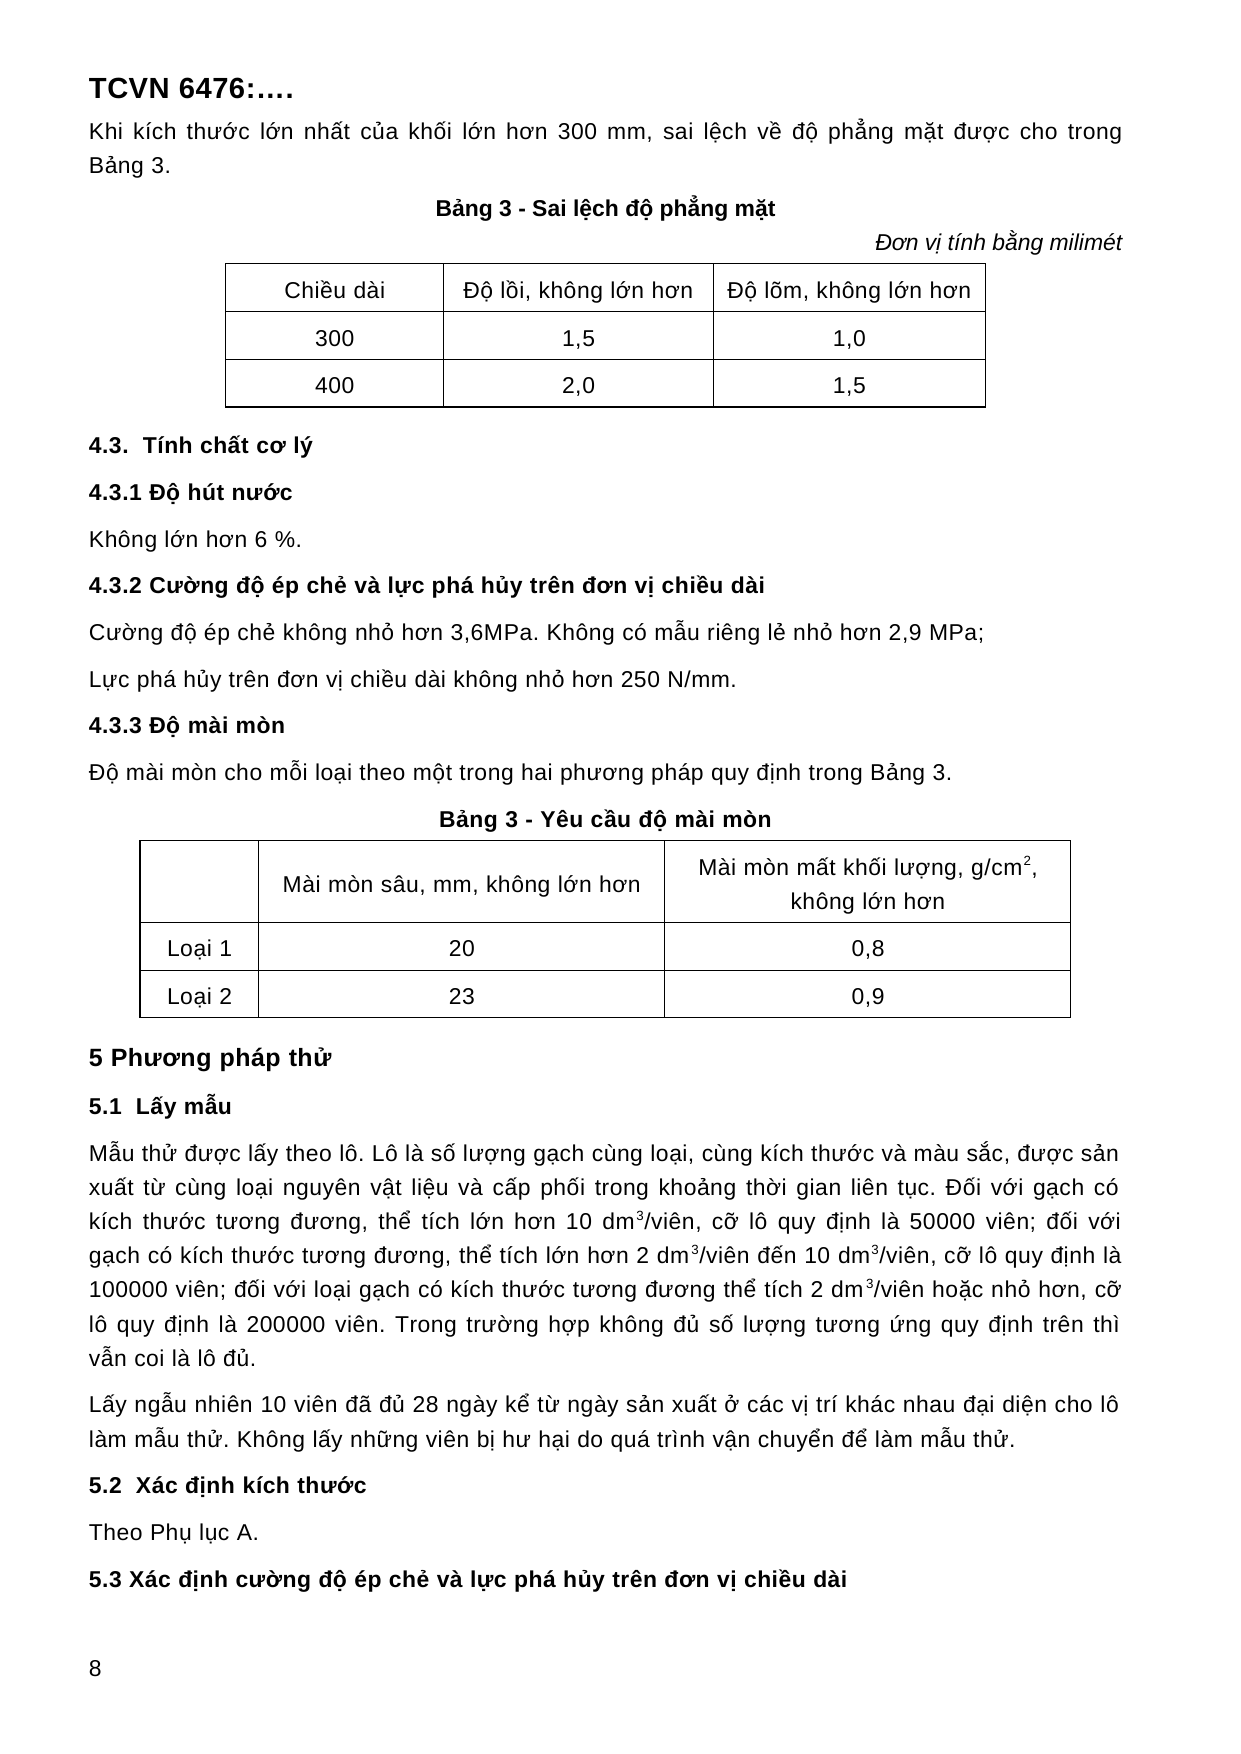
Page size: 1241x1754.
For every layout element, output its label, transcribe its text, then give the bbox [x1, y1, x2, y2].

table_cell 0,8 [665, 923, 1070, 969]
table_cell 1,0 [714, 312, 985, 359]
table_cell 2,0 [444, 360, 713, 406]
table_cell 400 [226, 360, 443, 406]
text Mẫu thử được lấy theo lô. Lô là số lượng gạch cùng loại, cùng kích thước và màu sắc, được sản xuất từ cùng loại nguyên vật liệu và cấp phối trong khoảng thời gian liên tục. Đối với gạch có kích thước tương đương, thể tích lớn hơn 10 dm3/viên, cỡ lô quy định là 50000 viên; đối với gạch có kích thước tương đương, thể tích lớn hơn 2 dm3/viên đến 10 dm3/viên, cỡ lô quy định là 100000 viên; đối với loại gạch có kích thước tương đương thể tích 2 dm3/viên hoặc nhỏ hơn, cỡ lô quy định là 200000 viên. Trong trường hợp không đủ số lượng tương ứng quy định trên thì vẫn coi là lô đủ. [89, 1140, 1122, 1371]
text Lực phá hủy trên đơn vị chiều dài không nhỏ hơn 250 N/mm. [89, 666, 1122, 692]
table_cell Loại 2 [141, 971, 258, 1017]
text 4.3.1 Độ hút nước [89, 479, 1122, 505]
text Bảng 3 - Yêu cầu độ mài mòn [89, 806, 1122, 832]
text Không lớn hơn 6 %. [89, 526, 1122, 552]
table_cell 1,5 [714, 360, 985, 406]
text 5.2 Xác định kích thước [89, 1472, 1122, 1498]
text 5 Phương pháp thử [89, 1043, 1122, 1072]
text Độ mài mòn cho mỗi loại theo một trong hai phương pháp quy định trong Bảng 3. [89, 759, 1122, 785]
text Cường độ ép chẻ không nhỏ hơn 3,6MPa. Không có mẫu riêng lẻ nhỏ hơn 2,9 MPa; [89, 619, 1122, 645]
table_header Chiều dài [226, 264, 443, 311]
table_cell 300 [226, 312, 443, 359]
text 5.3 Xác định cường độ ép chẻ và lực phá hủy trên đơn vị chiều dài [89, 1566, 1122, 1592]
text Đơn vị tính bằng milimét [89, 229, 1122, 255]
table_cell 23 [259, 971, 664, 1017]
text 5.1 Lấy mẫu [89, 1093, 1122, 1119]
text Lấy ngẫu nhiên 10 viên đã đủ 28 ngày kể từ ngày sản xuất ở các vị trí khác nhau đại diện cho lô làm mẫu thử. Không lấy những viên bị hư hại do quá trình vận chuyển để làm mẫu thử. [89, 1391, 1122, 1452]
table_header Mài mòn mất khối lượng, g/cm2, không lớn hơn [665, 841, 1070, 922]
text 4.3.3 Độ mài mòn [89, 712, 1122, 739]
table_header [141, 841, 258, 922]
table_cell 1,5 [444, 312, 713, 359]
text Bảng 3 - Sai lệch độ phẳng mặt [89, 195, 1122, 221]
text Khi kích thước lớn nhất của khối lớn hơn 300 mm, sai lệch về độ phẳng mặt được cho trong Bảng 3. [89, 118, 1122, 179]
text 4.3.2 Cường độ ép chẻ và lực phá hủy trên đơn vị chiều dài [89, 572, 1122, 599]
table_header Độ lõm, không lớn hơn [714, 264, 985, 311]
table_cell 20 [259, 923, 664, 969]
table_cell Loại 1 [141, 923, 258, 969]
text 4.3. Tính chất cơ lý [89, 432, 1122, 459]
table_cell 0,9 [665, 971, 1070, 1017]
table_header Mài mòn sâu, mm, không lớn hơn [259, 841, 664, 922]
text Theo Phụ lục A. [89, 1519, 1122, 1545]
table_header Độ lồi, không lớn hơn [444, 264, 713, 311]
